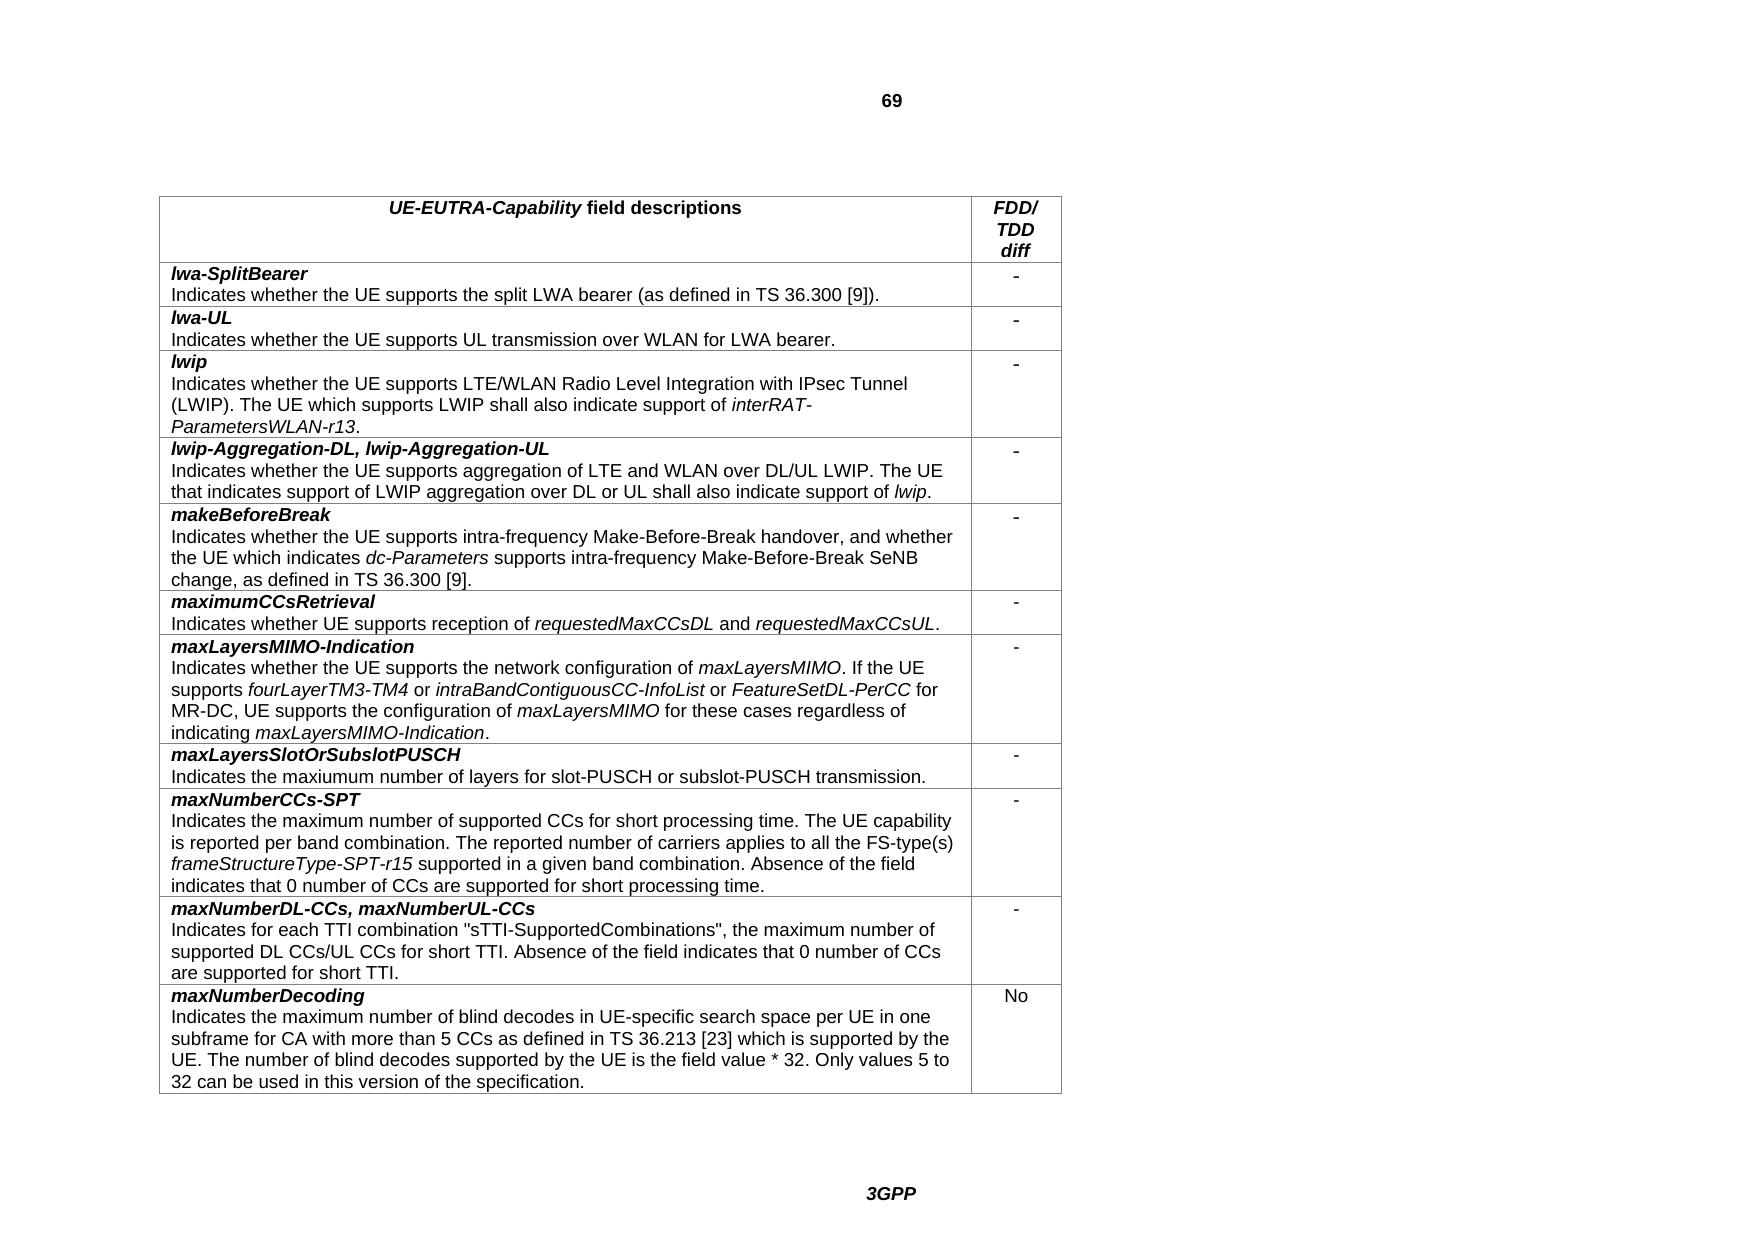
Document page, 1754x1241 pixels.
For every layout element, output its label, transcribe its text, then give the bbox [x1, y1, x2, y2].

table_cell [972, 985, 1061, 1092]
table_cell - [972, 351, 1061, 437]
table_cell lwip Indicates whether the UE supports LTE/WLAN Radio Level Integration with IPsec Tunnel (LWIP). The UE which supports LWIP shall also indicate support of interRAT-ParametersWLAN-r13. [160, 351, 971, 437]
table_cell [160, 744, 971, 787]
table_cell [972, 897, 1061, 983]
table_cell - [972, 438, 1061, 503]
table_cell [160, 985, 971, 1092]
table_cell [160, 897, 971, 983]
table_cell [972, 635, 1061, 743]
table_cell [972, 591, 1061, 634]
table_cell lwip-Aggregation-DL, lwip-Aggregation-UL Indicates whether the UE supports aggregation of LTE and WLAN over DL/UL LWIP. The UE that indicates support of LWIP aggregation over DL or UL shall also indicate support of lwip. [160, 438, 971, 503]
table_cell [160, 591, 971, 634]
table_cell lwa-UL Indicates whether the UE supports UL transmission over WLAN for LWA bearer. [160, 307, 971, 350]
table_header FDD/ TDD diff [972, 197, 1061, 262]
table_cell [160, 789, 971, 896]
table_cell - [972, 263, 1061, 306]
table_cell - [972, 307, 1061, 350]
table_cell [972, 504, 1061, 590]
table_cell lwa-SplitBearer Indicates whether the UE supports the split LWA bearer (as defined in TS 36.300 [9]). [160, 263, 971, 306]
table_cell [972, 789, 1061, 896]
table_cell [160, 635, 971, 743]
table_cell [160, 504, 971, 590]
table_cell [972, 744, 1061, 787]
table_header UE-EUTRA-Capability field descriptions [160, 197, 971, 262]
